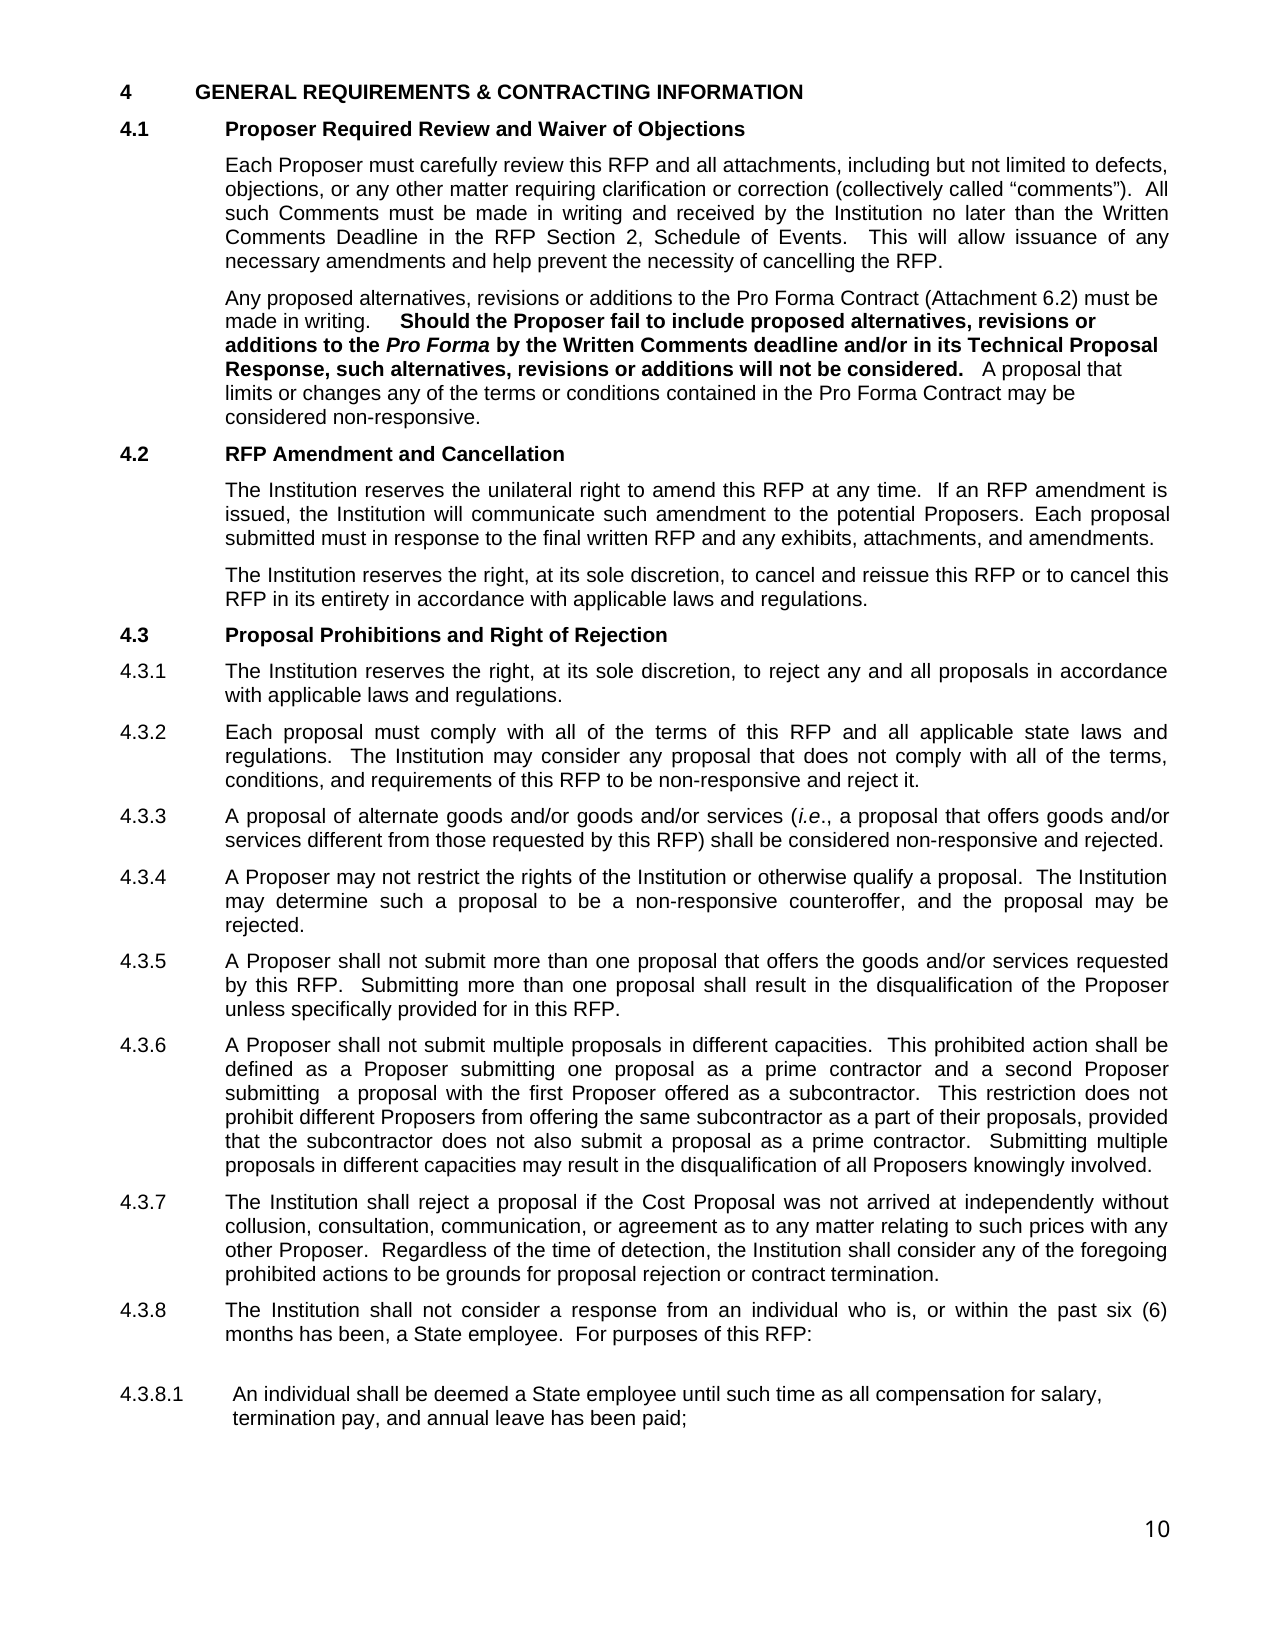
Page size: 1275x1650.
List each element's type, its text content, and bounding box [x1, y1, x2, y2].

text 4.3.1 The Institution reserves the right, at its sole discretion, to reject any and all proposals in accordance with applicable laws and regulations. [120, 659, 1170, 707]
text 4.3.4 A Proposer may not restrict the rights of the Institution or otherwise qualify a proposal. The Institution may determine such a proposal to be a non-responsive counteroffer, and the proposal may be rejected. [120, 864, 1170, 936]
text 4.3.2 Each proposal must comply with all of the terms of this RFP and all applicable state laws and regulations. The Institution may consider any proposal that does not comply with all of the terms, conditions, and requirements of this RFP to be non-responsive and reject it. [120, 720, 1170, 792]
text 4.1 Proposer Required Review and Waiver of Objections [120, 117, 1170, 141]
text 4.3 Proposal Prohibitions and Right of Rejection [120, 623, 1170, 647]
text 4.3.3 A proposal of alternate goods and/or goods and/or services (i.e., a proposal that offers goods and/or services different from those requested by this RFP) shall be considered non-responsive and rejected. [120, 804, 1170, 852]
text 4.3.7 The Institution shall reject a proposal if the Cost Proposal was not arrived at independently without collusion, consultation, communication, or agreement as to any matter relating to such prices with any other Proposer. Regardless of the time of detection, the Institution shall consider any of the foregoing prohibited actions to be grounds for proposal rejection or contract termination. [120, 1189, 1170, 1285]
text 4.3.8 The Institution shall not consider a response from an individual who is, or within the past six (6) months has been, a State employee. For purposes of this RFP: [120, 1298, 1170, 1346]
text Any proposed alternatives, revisions or additions to the Pro Forma Contract (Attachment 6.2) must be made in writing. Should the Proposer fail to include proposed alternatives, revisions or additions to the Pro Forma by the Written Comments deadline and/or in its Technical Proposal Response, such alternatives, revisions or additions will not be considered. A proposal that limits or changes any of the terms or conditions contained in the Pro Forma Contract may be considered non-responsive. [225, 285, 1170, 429]
text 4 GENERAL REQUIREMENTS & CONTRACTING INFORMATION [120, 80, 1170, 104]
text 4.3.6 A Proposer shall not submit multiple proposals in different capacities. This prohibited action shall be defined as a Proposer submitting one proposal as a prime contractor and a second Proposer submitting a proposal with the first Proposer offered as a subcontractor. This restriction does not prohibit different Proposers from offering the same subcontractor as a part of their proposals, provided that the subcontractor does not also submit a proposal as a prime contractor. Submitting multiple proposals in different capacities may result in the disqualification of all Proposers knowingly involved. [120, 1033, 1170, 1177]
text 4.3.5 A Proposer shall not submit more than one proposal that offers the goods and/or services requested by this RFP. Submitting more than one proposal shall result in the disqualification of the Proposer unless specifically provided for in this RFP. [120, 949, 1170, 1021]
text The Institution reserves the unilateral right to amend this RFP at any time. If an RFP amendment is issued, the Institution will communicate such amendment to the potential Proposers. Each proposal submitted must in response to the final written RFP and any exhibits, attachments, and amendments. [225, 478, 1170, 550]
text The Institution reserves the right, at its sole discretion, to cancel and reissue this RFP or to cancel this RFP in its entirety in accordance with applicable laws and regulations. [225, 562, 1170, 610]
list An individual shall be deemed a State employee until such time as all compensation for salary, termination pay, and annual leave has been paid; [120, 1382, 1170, 1430]
text 4.2 RFP Amendment and Cancellation [120, 442, 1170, 466]
text Each Proposer must carefully review this RFP and all attachments, including but not limited to defects, objections, or any other matter requiring clarification or correction (collectively called “comments”). All such Comments must be made in writing and received by the Institution no later than the Written Comments Deadline in the RFP Section 2, Schedule of Events. This will allow issuance of any necessary amendments and help prevent the necessity of cancelling the RFP. [225, 153, 1170, 273]
